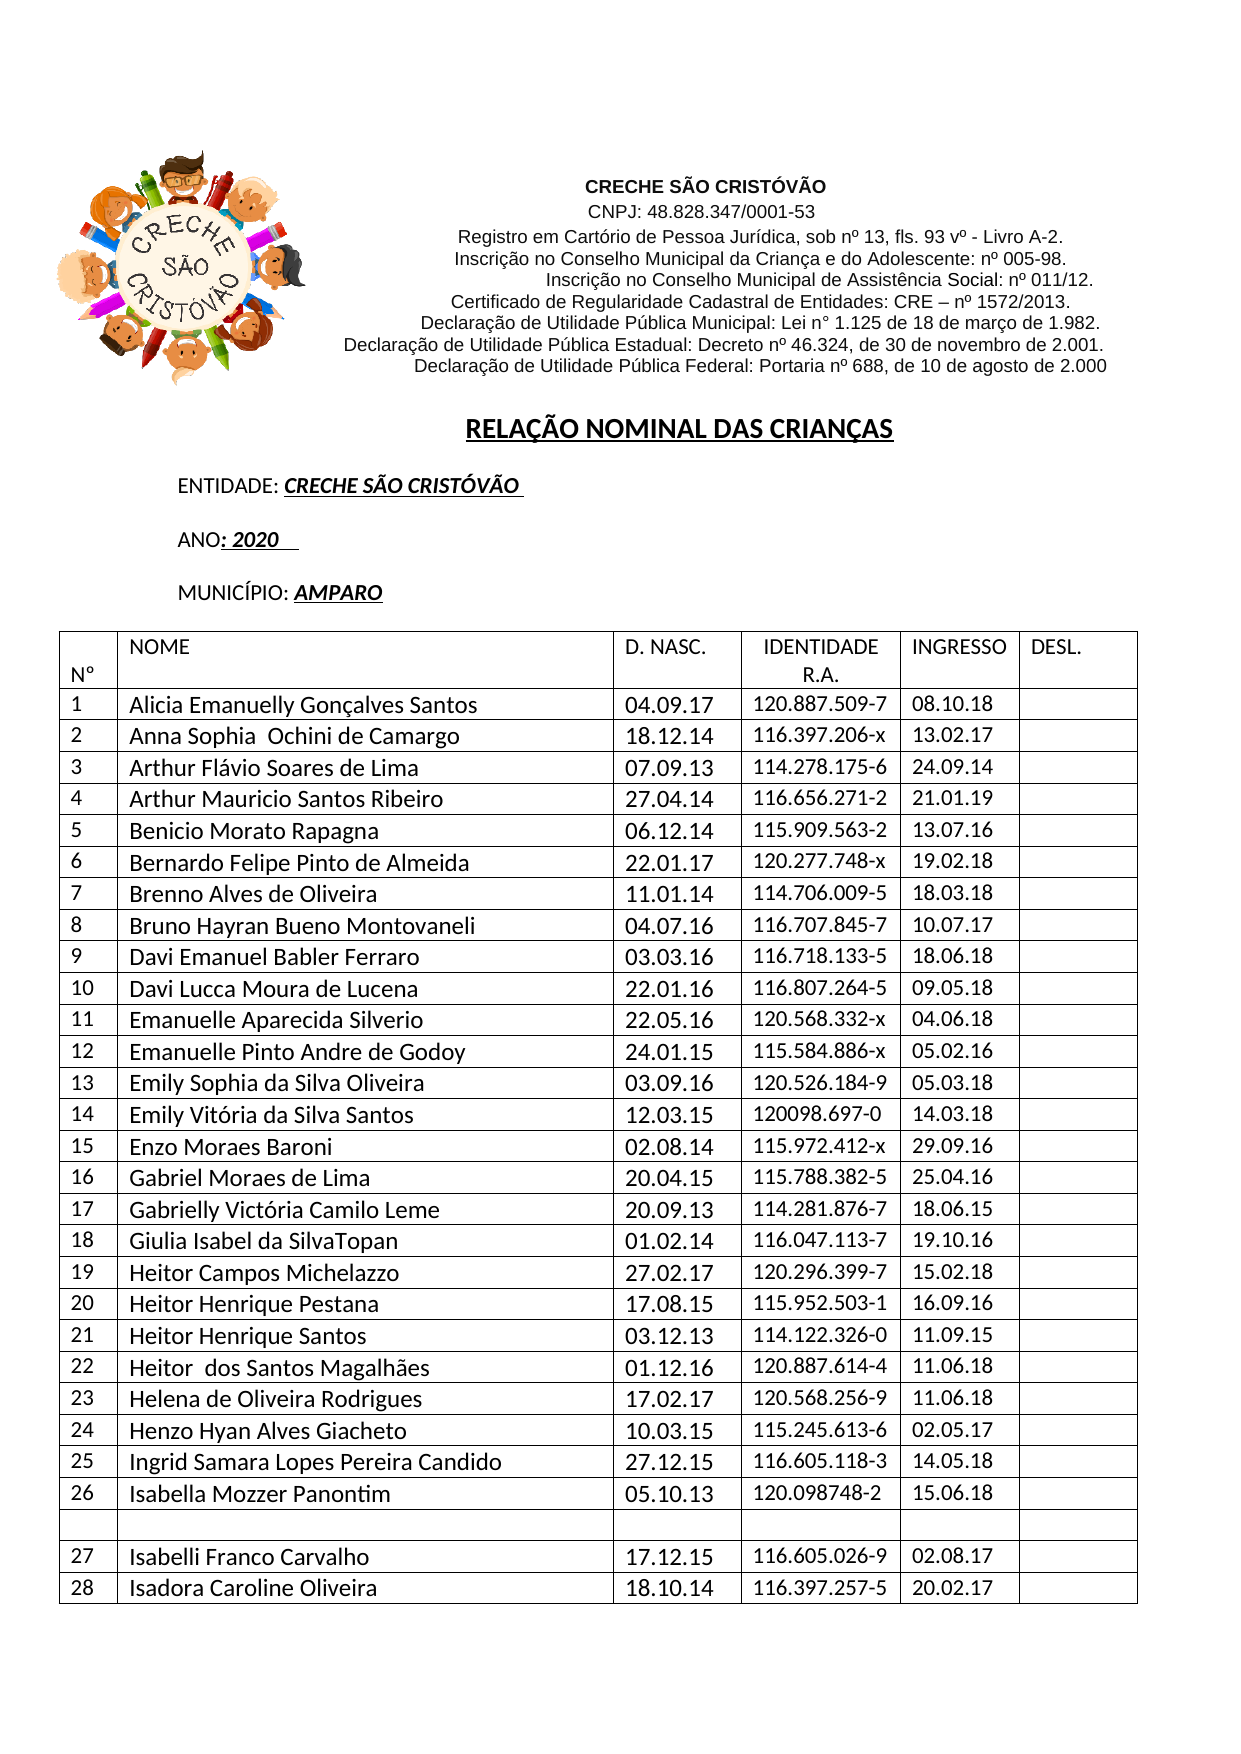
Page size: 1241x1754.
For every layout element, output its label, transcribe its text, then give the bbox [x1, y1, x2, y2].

table_cell 2 [60, 720, 117, 751]
table_cell 120.277.748-x [742, 847, 900, 877]
table_cell [1020, 1320, 1137, 1351]
table_cell [1020, 910, 1137, 940]
table_cell 25.04.16 [901, 1162, 1019, 1193]
table_cell 116.707.845-7 [742, 910, 900, 940]
table_cell [1020, 1036, 1137, 1067]
table_cell 12 [60, 1036, 117, 1067]
table_cell 22.01.16 [614, 973, 741, 1003]
table_header IDENTIDADE R.A. [742, 632, 900, 688]
text Inscrição no Conselho Municipal de Assistência Social: nº 011/12. [340, 269, 1181, 291]
table_cell Emanuelle Aparecida Silverio [118, 1005, 613, 1035]
text CNPJ: 48.828.347/0001-53 [340, 201, 1181, 223]
table_cell 05.03.18 [901, 1068, 1019, 1098]
table_cell 24.01.15 [614, 1036, 741, 1067]
table_cell 04.07.16 [614, 910, 741, 940]
table_cell 120098.697-0 [742, 1099, 900, 1130]
table_cell 114.281.876-7 [742, 1194, 900, 1224]
table_cell 14 [60, 1099, 117, 1130]
table_cell Isabelli Franco Carvalho [118, 1541, 613, 1572]
table_cell [1020, 1573, 1137, 1603]
table_cell 115.952.503-1 [742, 1289, 900, 1319]
table_cell 16 [60, 1162, 117, 1193]
table_cell 17.08.15 [614, 1289, 741, 1319]
table_cell 11.06.18 [901, 1352, 1019, 1382]
table_cell [1020, 1541, 1137, 1572]
table_cell 09.05.18 [901, 973, 1019, 1003]
table_cell [1020, 1131, 1137, 1161]
table_cell 116.605.026-9 [742, 1541, 900, 1572]
table_cell 05.10.13 [614, 1478, 741, 1508]
table_cell 115.972.412-x [742, 1131, 900, 1161]
table_cell [1020, 1068, 1137, 1098]
table_cell 6 [60, 847, 117, 877]
table_cell Heitor dos Santos Magalhães [118, 1352, 613, 1382]
table_cell Ingrid Samara Lopes Pereira Candido [118, 1446, 613, 1477]
table_cell 03.03.16 [614, 941, 741, 972]
table_cell 18.03.18 [901, 878, 1019, 909]
table_cell [1020, 1257, 1137, 1287]
table_cell 115.909.563-2 [742, 815, 900, 846]
table_cell 120.887.614-4 [742, 1352, 900, 1382]
table_cell Emanuelle Pinto Andre de Godoy [118, 1036, 613, 1067]
table_header NOME [118, 632, 613, 688]
table_cell Alicia Emanuelly Gonçalves Santos [118, 689, 613, 719]
table_cell Davi Emanuel Babler Ferraro [118, 941, 613, 972]
table_cell 04.06.18 [901, 1005, 1019, 1035]
table_header Nº [60, 632, 117, 688]
table_cell 12.03.15 [614, 1099, 741, 1130]
table_cell 20.09.13 [614, 1194, 741, 1224]
table_cell [742, 1510, 900, 1540]
table_cell 13 [60, 1068, 117, 1098]
table_cell [1020, 1446, 1137, 1477]
table_cell Isadora Caroline Oliveira [118, 1573, 613, 1603]
table_cell Emily Vitória da Silva Santos [118, 1099, 613, 1130]
text RELAÇÃO NOMINAL DAS CRIANÇAS [177, 410, 1181, 446]
table_cell Bernardo Felipe Pinto de Almeida [118, 847, 613, 877]
text ENTIDADE: CRECHE SÃO CRISTÓVÃO [177, 472, 1181, 500]
table_cell [1020, 1510, 1137, 1540]
table_cell 18.12.14 [614, 720, 741, 751]
table_cell Emily Sophia da Silva Oliveira [118, 1068, 613, 1098]
table_cell 114.706.009-5 [742, 878, 900, 909]
table_cell 120.526.184-9 [742, 1068, 900, 1098]
table_cell 08.10.18 [901, 689, 1019, 719]
table_cell 116.047.113-7 [742, 1225, 900, 1256]
text Declaração de Utilidade Pública Municipal: Lei n° 1.125 de 18 de março de 1.982. [340, 312, 1181, 334]
table_cell 114.278.175-6 [742, 752, 900, 782]
table_cell 28 [60, 1573, 117, 1603]
table_cell Bruno Hayran Bueno Montovaneli [118, 910, 613, 940]
table_header D. NASC. [614, 632, 741, 688]
table_cell Heitor Henrique Pestana [118, 1289, 613, 1319]
table_cell 18.06.15 [901, 1194, 1019, 1224]
table_cell 13.07.16 [901, 815, 1019, 846]
table_cell Anna Sophia Ochini de Camargo [118, 720, 613, 751]
table_cell 27 [60, 1541, 117, 1572]
table_cell 18.06.18 [901, 941, 1019, 972]
table_cell 115.584.886-x [742, 1036, 900, 1067]
table_cell 17.12.15 [614, 1541, 741, 1572]
table_cell 7 [60, 878, 117, 909]
table_cell 25 [60, 1446, 117, 1477]
table_cell 11 [60, 1005, 117, 1035]
table_cell Isabella Mozzer Panontim [118, 1478, 613, 1508]
table_cell [1020, 1478, 1137, 1508]
table_cell [901, 1510, 1019, 1540]
text CRECHE SÃO CRISTÓVÃO [467, 176, 1181, 198]
table_cell 120.296.399-7 [742, 1257, 900, 1287]
table_cell 04.09.17 [614, 689, 741, 719]
table_cell Heitor Henrique Santos [118, 1320, 613, 1351]
table_cell 07.09.13 [614, 752, 741, 782]
table_cell 19.02.18 [901, 847, 1019, 877]
text MUNICÍPIO: AMPARO [177, 578, 1181, 606]
table_cell 20.04.15 [614, 1162, 741, 1193]
table_cell 03.09.16 [614, 1068, 741, 1098]
table_cell 23 [60, 1383, 117, 1414]
table_cell 116.807.264-5 [742, 973, 900, 1003]
table_cell Brenno Alves de Oliveira [118, 878, 613, 909]
table_cell [118, 1510, 613, 1540]
table_cell 20.02.17 [901, 1573, 1019, 1603]
table_cell 26 [60, 1478, 117, 1508]
table_cell 02.05.17 [901, 1415, 1019, 1445]
table_cell 01.12.16 [614, 1352, 741, 1382]
table_cell 120.887.509-7 [742, 689, 900, 719]
table_header INGRESSO [901, 632, 1019, 688]
table_cell [614, 1510, 741, 1540]
table_cell [1020, 1162, 1137, 1193]
table_cell 5 [60, 815, 117, 846]
table_cell 14.05.18 [901, 1446, 1019, 1477]
table_cell 24 [60, 1415, 117, 1445]
table_cell 10 [60, 973, 117, 1003]
table_cell 18 [60, 1225, 117, 1256]
text Certificado de Regularidade Cadastral de Entidades: CRE – nº 1572/2013. [340, 291, 1181, 312]
table_cell 02.08.14 [614, 1131, 741, 1161]
table_cell 17 [60, 1194, 117, 1224]
table_cell Gabrielly Victória Camilo Leme [118, 1194, 613, 1224]
table_cell 06.12.14 [614, 815, 741, 846]
table_cell 16.09.16 [901, 1289, 1019, 1319]
table_cell Henzo Hyan Alves Giacheto [118, 1415, 613, 1445]
table_cell 3 [60, 752, 117, 782]
table_cell [1020, 1099, 1137, 1130]
table_cell [1020, 689, 1137, 719]
table_cell [1020, 878, 1137, 909]
table_cell 17.02.17 [614, 1383, 741, 1414]
table_cell [1020, 1289, 1137, 1319]
table_cell 22 [60, 1352, 117, 1382]
table_header DESL. [1020, 632, 1137, 688]
table_cell Helena de Oliveira Rodrigues [118, 1383, 613, 1414]
table_cell Arthur Mauricio Santos Ribeiro [118, 784, 613, 814]
table_cell [1020, 1415, 1137, 1445]
table_cell [1020, 1352, 1137, 1382]
table_cell 116.605.118-3 [742, 1446, 900, 1477]
table_cell 11.06.18 [901, 1383, 1019, 1414]
table_cell 05.02.16 [901, 1036, 1019, 1067]
table_cell [1020, 847, 1137, 877]
table_cell [1020, 973, 1137, 1003]
table_cell 10.07.17 [901, 910, 1019, 940]
table_cell [1020, 720, 1137, 751]
table_cell [60, 1510, 117, 1540]
table_cell 8 [60, 910, 117, 940]
table_cell 15.06.18 [901, 1478, 1019, 1508]
table_cell 116.656.271-2 [742, 784, 900, 814]
table_cell 116.397.257-5 [742, 1573, 900, 1603]
text Declaração de Utilidade Pública Federal: Portaria nº 688, de 10 de agosto de 2.000 [340, 355, 1181, 377]
table_cell 1 [60, 689, 117, 719]
table_cell 11.09.15 [901, 1320, 1019, 1351]
table_cell 120.098748-2 [742, 1478, 900, 1508]
table_cell [1020, 784, 1137, 814]
table_cell 21 [60, 1320, 117, 1351]
table_cell 22.01.17 [614, 847, 741, 877]
text ANO: 2020 [177, 525, 1181, 553]
table_cell 13.02.17 [901, 720, 1019, 751]
table_cell 24.09.14 [901, 752, 1019, 782]
table_cell 22.05.16 [614, 1005, 741, 1035]
table_cell 116.397.206-x [742, 720, 900, 751]
table_cell 01.02.14 [614, 1225, 741, 1256]
table_cell Enzo Moraes Baroni [118, 1131, 613, 1161]
table_cell 120.568.256-9 [742, 1383, 900, 1414]
table_cell Arthur Flávio Soares de Lima [118, 752, 613, 782]
table_cell 27.02.17 [614, 1257, 741, 1287]
table_cell 03.12.13 [614, 1320, 741, 1351]
table_cell 21.01.19 [901, 784, 1019, 814]
table_cell 19.10.16 [901, 1225, 1019, 1256]
table_cell 10.03.15 [614, 1415, 741, 1445]
text Inscrição no Conselho Municipal da Criança e do Adolescente: nº 005-98. [340, 247, 1181, 269]
table_cell 115.788.382-5 [742, 1162, 900, 1193]
table_cell [1020, 752, 1137, 782]
table_cell 4 [60, 784, 117, 814]
table_cell 15.02.18 [901, 1257, 1019, 1287]
table_cell 02.08.17 [901, 1541, 1019, 1572]
table_cell Benicio Morato Rapagna [118, 815, 613, 846]
table_cell 27.04.14 [614, 784, 741, 814]
table_cell 11.01.14 [614, 878, 741, 909]
table_cell 120.568.332-x [742, 1005, 900, 1035]
table_cell 29.09.16 [901, 1131, 1019, 1161]
table_cell Heitor Campos Michelazzo [118, 1257, 613, 1287]
table_cell Giulia Isabel da SilvaTopan [118, 1225, 613, 1256]
table_cell 20 [60, 1289, 117, 1319]
text Registro em Cartório de Pessoa Jurídica, sob nº 13, fls. 93 vº - Livro A-2. [340, 226, 1181, 247]
table_cell [1020, 1383, 1137, 1414]
picture [56, 150, 307, 386]
table_cell 15 [60, 1131, 117, 1161]
table_cell 114.122.326-0 [742, 1320, 900, 1351]
table_cell [1020, 1005, 1137, 1035]
table_cell Gabriel Moraes de Lima [118, 1162, 613, 1193]
table_cell [1020, 1225, 1137, 1256]
table_cell [1020, 941, 1137, 972]
table_cell 9 [60, 941, 117, 972]
table_cell [1020, 815, 1137, 846]
table_cell 27.12.15 [614, 1446, 741, 1477]
text Declaração de Utilidade Pública Estadual: Decreto nº 46.324, de 30 de novembro de 2.001. [307, 334, 1240, 355]
table_cell Davi Lucca Moura de Lucena [118, 973, 613, 1003]
table_cell 18.10.14 [614, 1573, 741, 1603]
table_cell 115.245.613-6 [742, 1415, 900, 1445]
table_cell 19 [60, 1257, 117, 1287]
table_cell 14.03.18 [901, 1099, 1019, 1130]
table_cell 116.718.133-5 [742, 941, 900, 972]
table_cell [1020, 1194, 1137, 1224]
